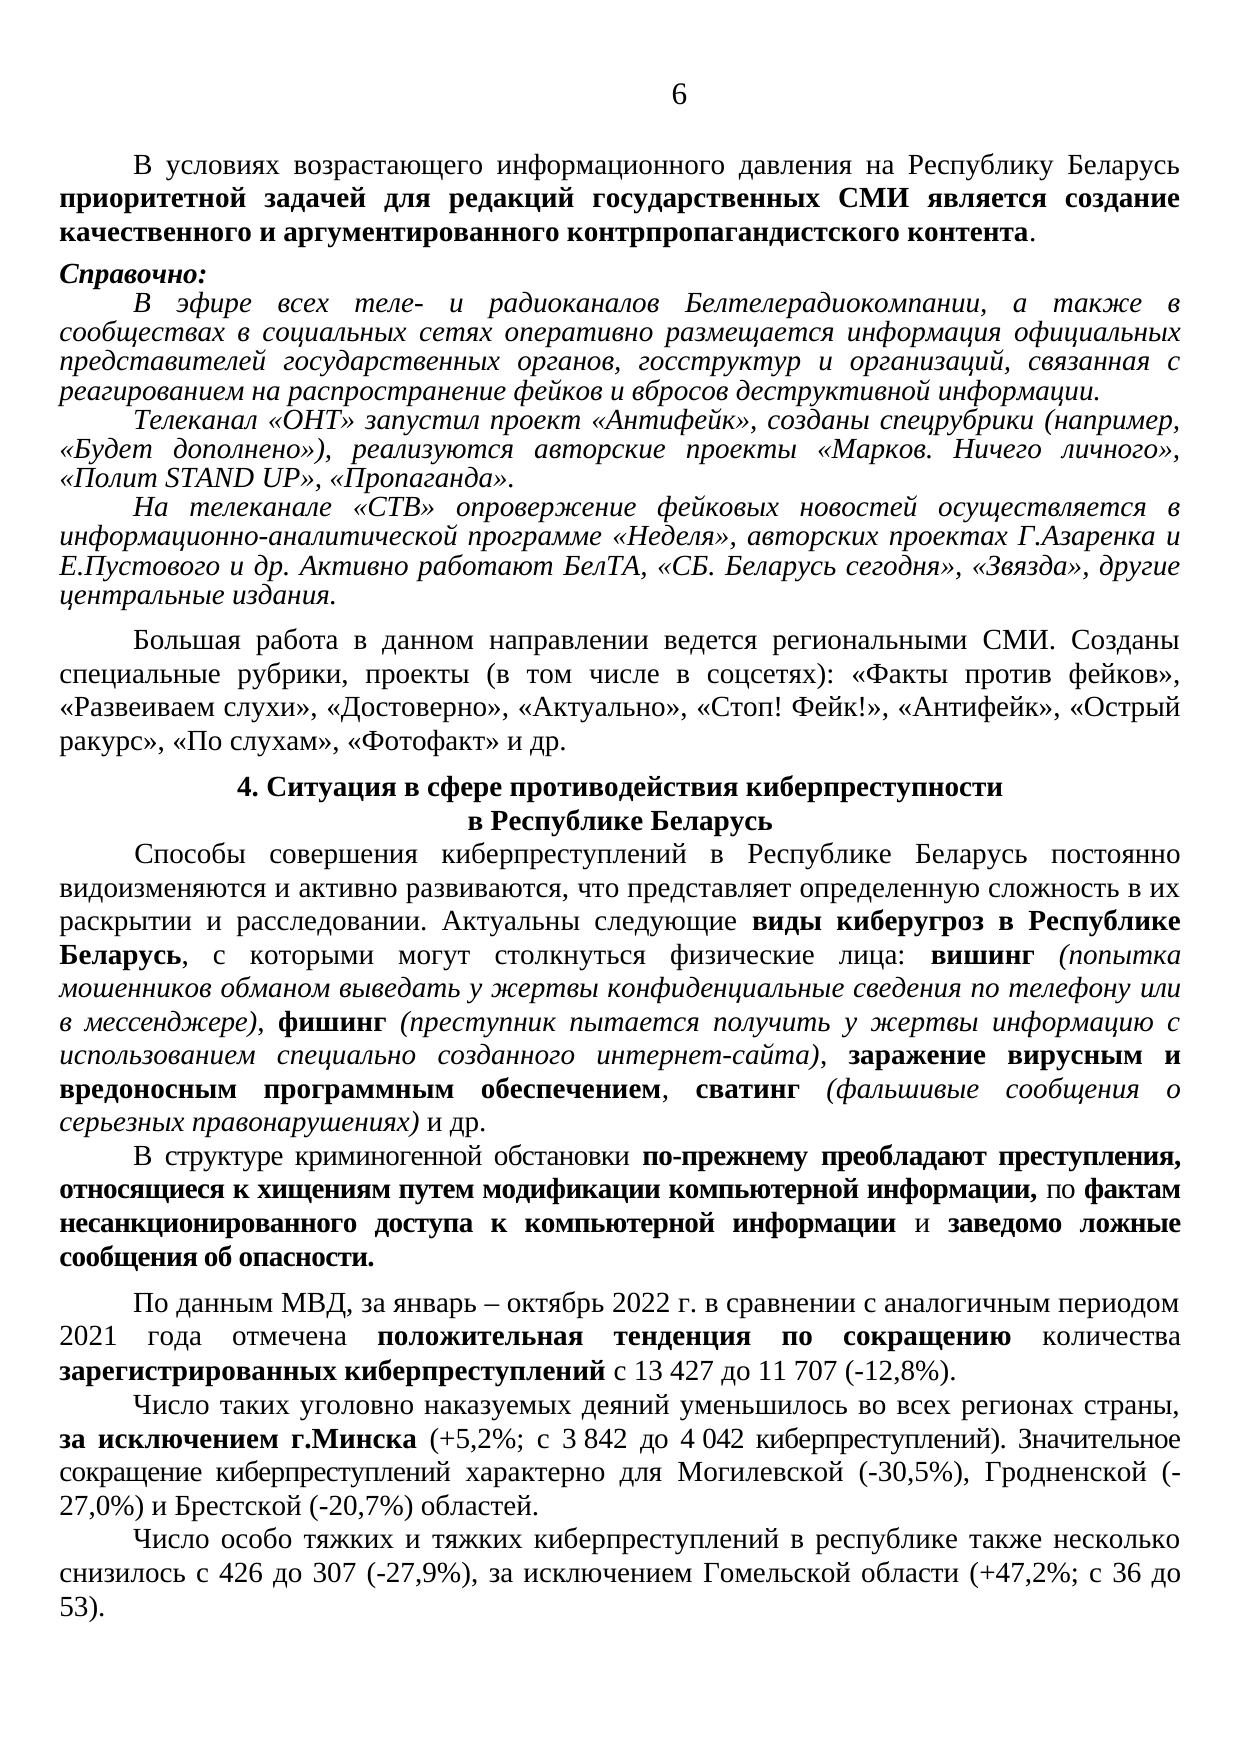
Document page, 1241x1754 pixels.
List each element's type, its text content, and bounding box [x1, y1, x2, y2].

text в Республике Беларусь [59, 803, 1181, 836]
text Большая работа в данном направлении ведется региональными СМИ. Созданы специальные рубрики, проекты (в том числе в соцсетях): «Факты против фейков», «Развеиваем слухи», «Достоверно», «Актуально», «Стоп! Фейк!», «Антифейк», «Острый ракурс», «По слухам», «Фотофакт» и др. [59, 622, 1181, 757]
text По данным МВД, за январь – октябрь 2022 г. в сравнении с аналогичным периодом 2021 года отмечена положительная тенденция по сокращению количества зарегистрированных киберпреступлений с 13 427 до 11 707 (-12,8%). [59, 1285, 1181, 1387]
text Способы совершения киберпреступлений в Республике Беларусь постоянно видоизменяются и активно развиваются, что представляет определенную сложность в их раскрытии и расследовании. Актуальны следующие виды киберугроз в Республике Беларусь, с которыми могут столкнуться физические лица: вишинг (попытка мошенников обманом выведать у жертвы конфиденциальные сведения по телефону или в мессенджере), фишинг (преступник пытается получить у жертвы информацию с использованием специально созданного интернет-сайта), заражение вирусным и вредоносным программным обеспечением, сватинг (фальшивые сообщения о серьезных правонарушениях) и др. [59, 836, 1181, 1138]
text Число особо тяжких и тяжких киберпреступлений в республике также несколько снизилось с 426 до 307 (-27,9%), за исключением Гомельской области (+47,2%; с 36 до 53). [59, 1522, 1181, 1622]
text В эфире всех теле- и радиоканалов Белтелерадиокомпании, а также в сообществах в социальных сетях оперативно размещается информация официальных представителей государственных органов, госструктур и организаций, связанная с реагированием на распространение фейков и вбросов деструктивной информации. [59, 289, 1181, 406]
text Телеканал «ОНТ» запустил проект «Антифейк», созданы спецрубрики (например, «Будет дополнено»), реализуются авторские проекты «Марков. Ничего личного», «Полит STAND UP», «Пропаганда». [59, 406, 1181, 493]
text 4. Ситуация в сфере противодействия киберпреступности [59, 769, 1181, 803]
text В условиях возрастающего информационного давления на Республику Беларусь приоритетной задачей для редакций государственных СМИ является создание качественного и аргументированного контрпропагандистского контента. [59, 147, 1181, 247]
text Справочно: [59, 260, 1181, 289]
text Число таких уголовно наказуемых деяний уменьшилось во всех регионах страны, за исключением г.Минска (+5,2%; с 3 842 до 4 042 киберпреступлений). Значительное сокращение киберпреступлений характерно для Могилевской (-30,5%), Гродненской (-27,0%) и Брестской (-20,7%) областей. [59, 1387, 1181, 1522]
text В структуре криминогенной обстановки по-прежнему преобладают преступления, относящиеся к хищениям путем модификации компьютерной информации, по фактам несанкционированного доступа к компьютерной информации и заведомо ложные сообщения об опасности. [59, 1138, 1181, 1272]
text На телеканале «СТВ» опровержение фейковых новостей осуществляется в информационно-аналитической программе «Неделя», авторских проектах Г.Азаренка и Е.Пустового и др. Активно работают БелТА, «СБ. Беларусь сегодня», «Звязда», другие центральные издания. [59, 493, 1181, 610]
